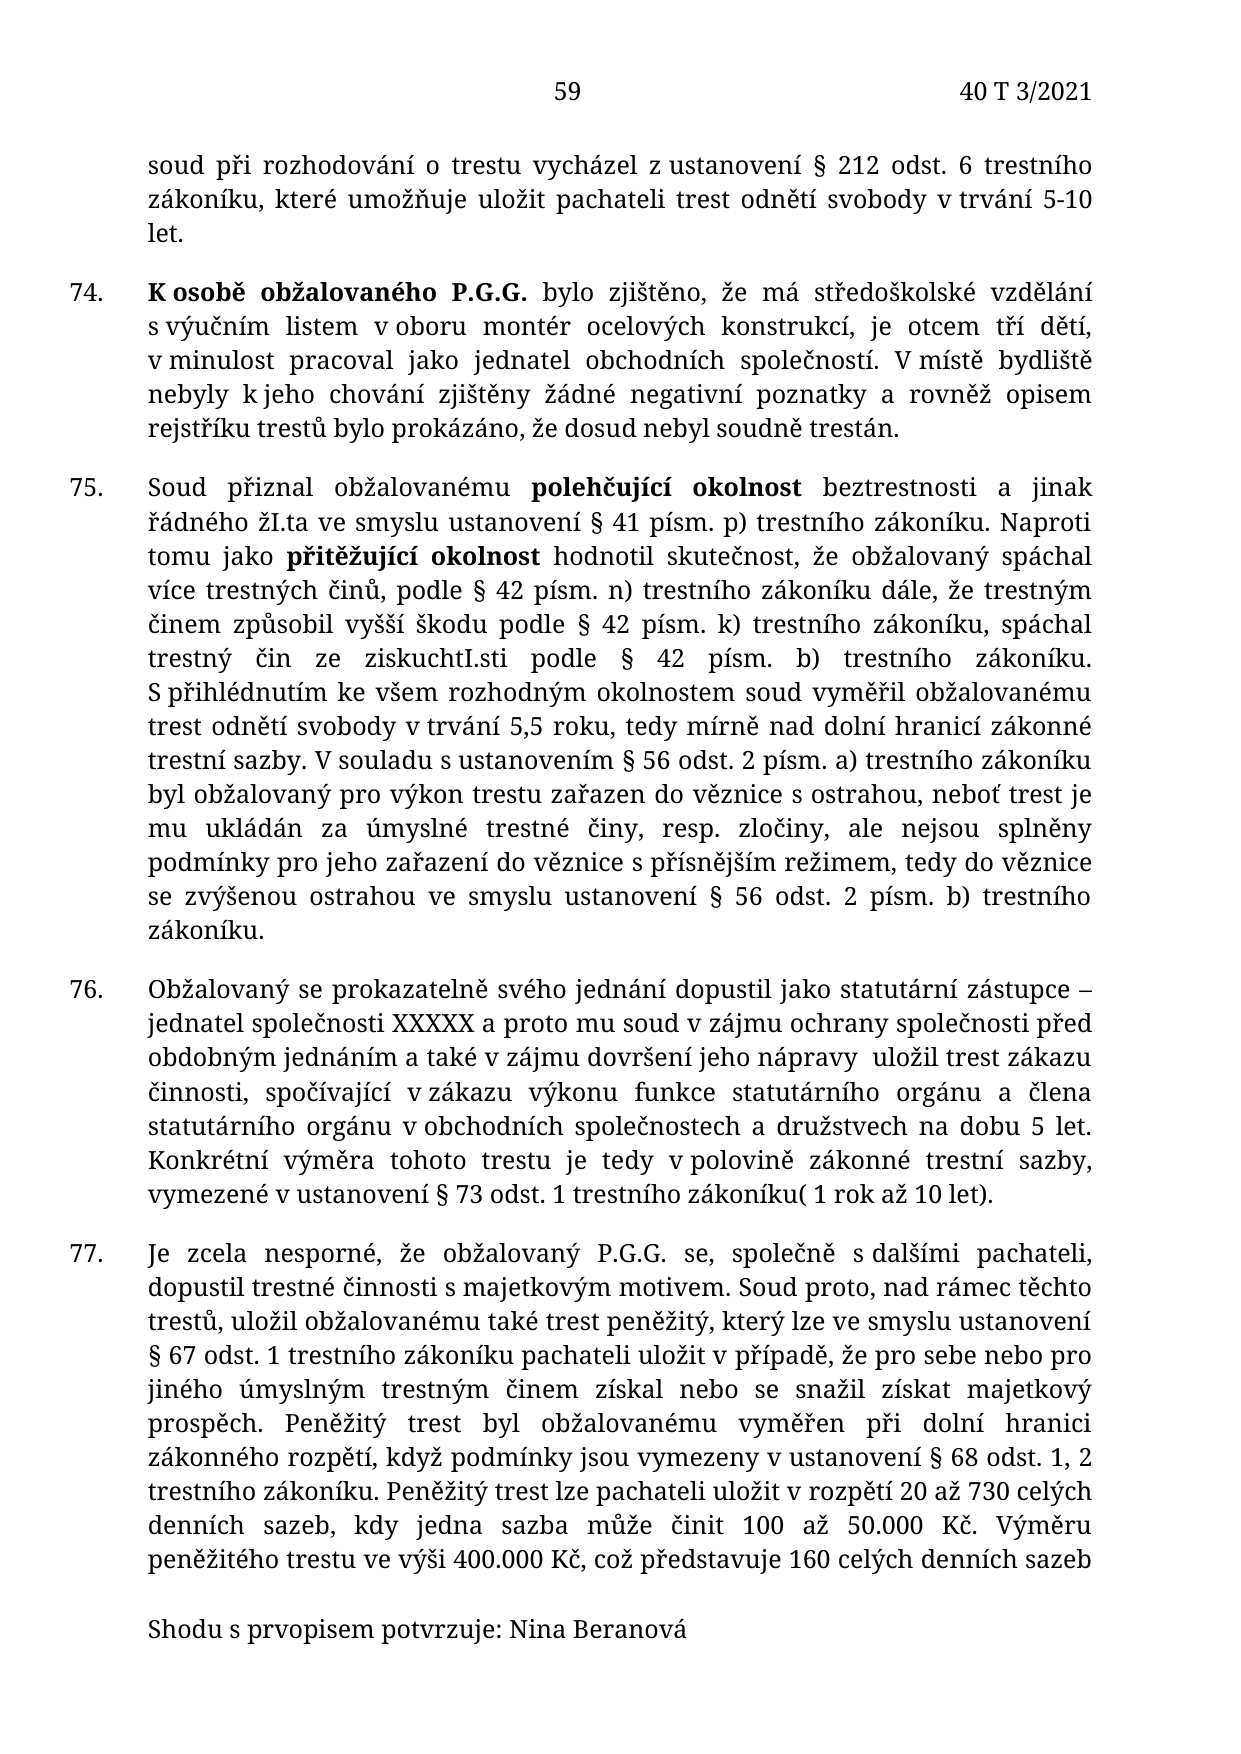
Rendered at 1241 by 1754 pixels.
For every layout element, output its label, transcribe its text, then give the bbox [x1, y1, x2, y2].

list Soud přiznal obžalovanému polehčující okolnost beztrestnosti a jinak řádného žI.ta ve smyslu ustanovení § 41 písm. p) trestního zákoníku. Naproti tomu jako přitěžující okolnost hodnotil skutečnost, že obžalovaný spáchal více trestných činů, podle § 42 písm. n) trestního zákoníku dále, že trestným činem způsobil vyšší škodu podle § 42 písm. k) trestního zákoníku, spáchal trestný čin ze ziskuchtI.sti podle § 42 písm. b) trestního zákoníku. S přihlédnutím ke všem rozhodným okolnostem soud vyměřil obžalovanému trest odnětí svobody v trvání 5,5 roku, tedy mírně nad dolní hranicí zákonné trestní sazby. V souladu s ustanovením § 56 odst. 2 písm. a) trestního zákoníku byl obžalovaný pro výkon trestu zařazen do věznice s ostrahou, neboť trest je mu ukládán za úmyslné trestné činy, resp. zločiny, ale nejsou splněny podmínky pro jeho zařazení do věznice s přísnějším režimem, tedy do věznice se zvýšenou ostrahou ve smyslu ustanovení § 56 odst. 2 písm. b) trestního zákoníku. [103, 470, 1093, 947]
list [103, 148, 1093, 250]
list K osobě obžalovaného P.G.G. bylo zjištěno, že má středoškolské vzdělání s výučním listem v oboru montér ocelových konstrukcí, je otcem tří dětí, v minulost pracoval jako jednatel obchodních společností. V místě bydliště nebyly k jeho chování zjištěny žádné negativní poznatky a rovněž opisem rejstříku trestů bylo prokázáno, že dosud nebyl soudně trestán. [103, 275, 1093, 445]
list Obžalovaný se prokazatelně svého jednání dopustil jako statutární zástupce – jednatel společnosti XXXXX a proto mu soud v zájmu ochrany společnosti před obdobným jednáním a také v zájmu dovršení jeho nápravy uložil trest zákazu činnosti, spočívající v zákazu výkonu funkce statutárního orgánu a člena statutárního orgánu v obchodních společnostech a družstvech na dobu 5 let. Konkrétní výměra tohoto trestu je tedy v polovině zákonné trestní sazby, vymezené v ustanovení § 73 odst. 1 trestního zákoníku( 1 rok až 10 let). [103, 972, 1093, 1210]
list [103, 1235, 1093, 1576]
